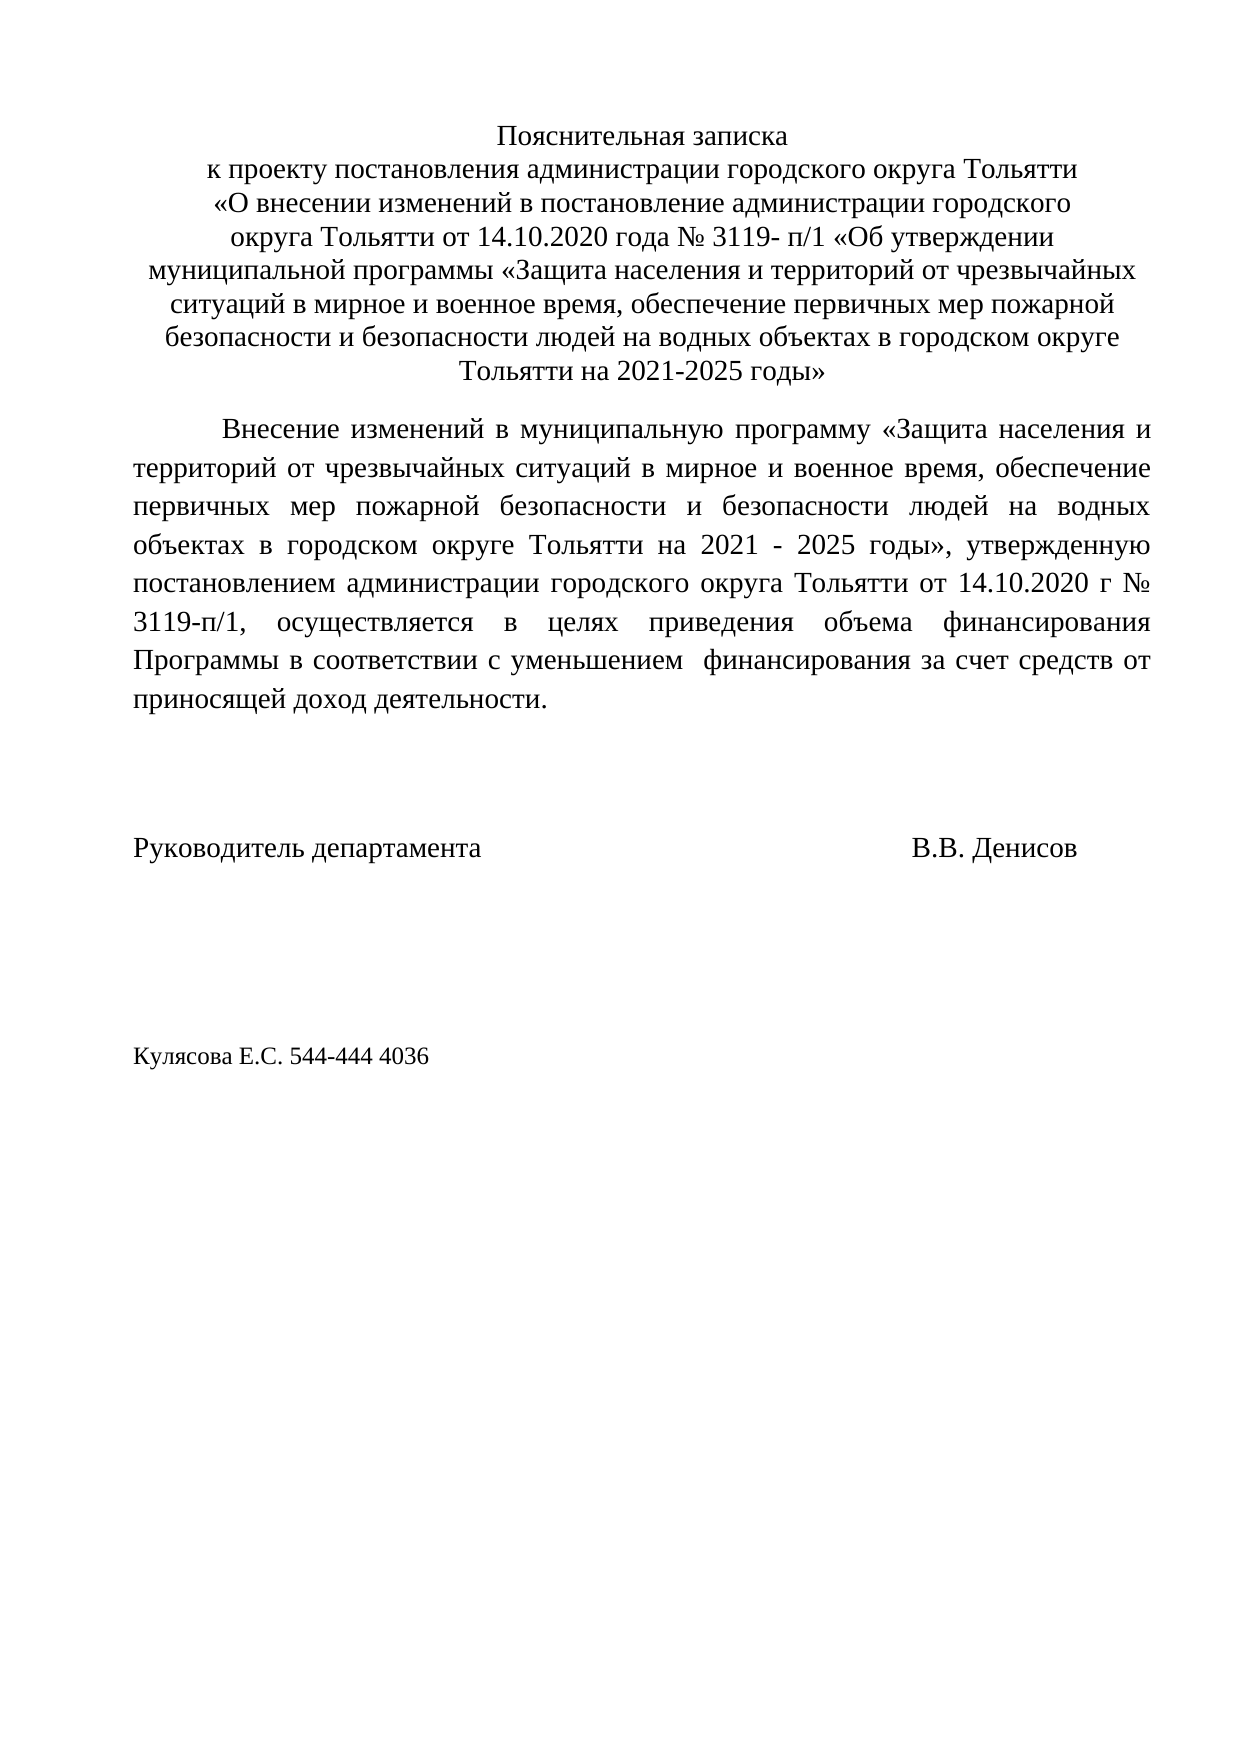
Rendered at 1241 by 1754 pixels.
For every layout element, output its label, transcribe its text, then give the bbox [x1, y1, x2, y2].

text Пояснительная записка [133, 118, 1152, 152]
text округа Тольятти от 14.10.2020 года № 3119- п/1 «Об утверждении муниципальной программы «Защита населения и территорий от чрезвычайных ситуаций в мирное и военное время, обеспечение первичных мер пожарной безопасности и безопасности людей на водных объектах в городском округе Тольятти на 2021-2025 годы» [133, 219, 1152, 386]
text «О внесении изменений в постановление администрации городского [133, 185, 1152, 219]
text Кулясова Е.С. 544-444 4036 [133, 1041, 1152, 1070]
text к проекту постановления администрации городского округа Тольятти [133, 152, 1152, 185]
text Руководитель департамента В.В. Денисов [133, 830, 1152, 864]
text Внесение изменений в муниципальную программу «Защита населения и территорий от чрезвычайных ситуаций в мирное и военное время, обеспечение первичных мер пожарной безопасности и безопасности людей на водных объектах в городском округе Тольятти на 2021 - 2025 годы», утвержденную постановлением администрации городского округа Тольятти от 14.10.2020 г № 3119-п/1, осуществляется в целях приведения объема финансирования Программы в соответствии с уменьшением финансирования за счет средств от приносящей доход деятельности. [133, 411, 1152, 714]
